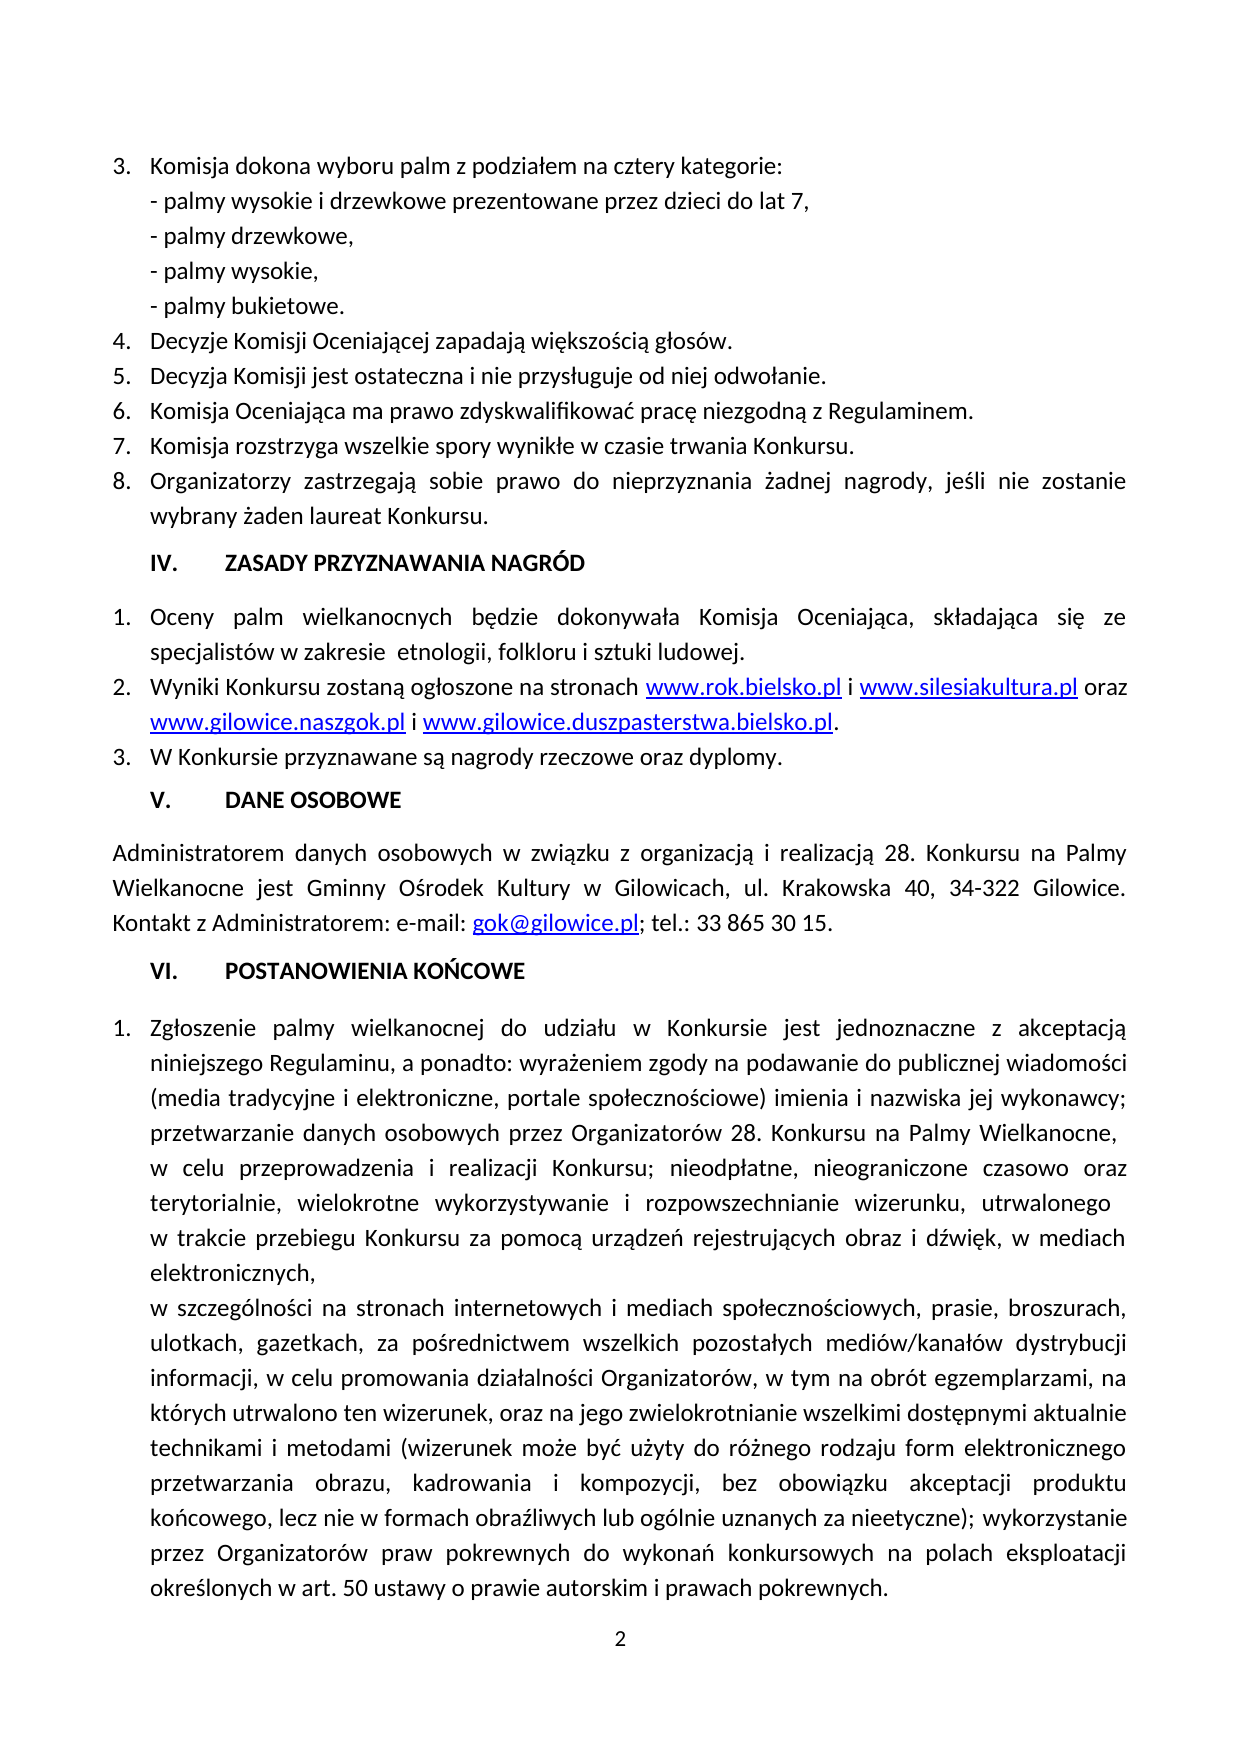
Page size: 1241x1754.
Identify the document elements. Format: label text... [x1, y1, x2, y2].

list Zgłoszenie palmy wielkanocnej do udziału w Konkursie jest jednoznaczne z akceptacją niniejszego Regulaminu, a ponadto: wyrażeniem zgody na podawanie do publicznej wiadomości (media tradycyjne i elektroniczne, portale społecznościowe) imienia i nazwiska jej wykonawcy; przetwarzanie danych osobowych przez Organizatorów 28. Konkursu na Palmy Wielkanocne, w celu przeprowadzenia i realizacji Konkursu; nieodpłatne, nieograniczone czasowo oraz terytorialnie, wielokrotne wykorzystywanie i rozpowszechnianie wizerunku, utrwalonego w trakcie przebiegu Konkursu za pomocą urządzeń rejestrujących obraz i dźwięk, w mediach elektronicznych, w szczególności na stronach internetowych i mediach społecznościowych, prasie, broszurach, ulotkach, gazetkach, za pośrednictwem wszelkich pozostałych mediów/kanałów dystrybucji informacji, w celu promowania działalności Organizatorów, w tym na obrót egzemplarzami, na których utrwalono ten wizerunek, oraz na jego zwielokrotnianie wszelkimi dostępnymi aktualnie technikami i metodami (wizerunek może być użyty do różnego rodzaju form elektronicznego przetwarzania obrazu, kadrowania i kompozycji, bez obowiązku akceptacji produktu końcowego, lecz nie w formach obraźliwych lub ogólnie uznanych za nieetyczne); wykorzystanie przez Organizatorów praw pokrewnych do wykonań konkursowych na polach eksploatacji określonych w art. 50 ustawy o prawie autorskim i prawach pokrewnych. [112, 1012, 1128, 1602]
list - palmy wysokie i drzewkowe prezentowane przez dzieci do lat 7, [150, 185, 1128, 216]
list POSTANOWIENIA KOŃCOWE [150, 955, 1128, 985]
list ZASADY PRZYZNAWANIA NAGRÓD [150, 547, 1128, 578]
list - palmy drzewkowe, [150, 220, 1128, 251]
list Decyzje Komisji Oceniającej zapadają większością głosów. [112, 325, 1128, 356]
list Organizatorzy zastrzegają sobie prawo do nieprzyznania żadnej nagrody, jeśli nie zostanie wybrany żaden laureat Konkursu. [112, 465, 1128, 531]
list Wyniki Konkursu zostaną ogłoszone na stronach www.rok.bielsko.pl i www.silesiakultura.pl oraz www.gilowice.naszgok.pl i www.gilowice.duszpasterstwa.bielsko.pl. [112, 671, 1128, 736]
text Administratorem danych osobowych w związku z organizacją i realizacją 28. Konkursu na Palmy Wielkanocne jest Gminny Ośrodek Kultury w Gilowicach, ul. Krakowska 40, 34-322 Gilowice. Kontakt z Administratorem: e-mail: gok@gilowice.pl; tel.: 33 865 30 15. [112, 837, 1128, 938]
list Decyzja Komisji jest ostateczna i nie przysługuje od niej odwołanie. [112, 360, 1128, 391]
list - palmy bukietowe. [150, 290, 1128, 321]
list Oceny palm wielkanocnych będzie dokonywała Komisja Oceniająca, składająca się ze specjalistów w zakresie etnologii, folkloru i sztuki ludowej. [112, 601, 1128, 666]
list Komisja rozstrzyga wszelkie spory wynikłe w czasie trwania Konkursu. [112, 430, 1128, 461]
list Komisja Oceniająca ma prawo zdyskwalifikować pracę niezgodną z Regulaminem. [112, 395, 1128, 426]
list DANE OSOBOWE [150, 784, 1128, 814]
list - palmy wysokie, [150, 255, 1128, 286]
list Komisja dokona wyboru palm z podziałem na cztery kategorie: [112, 150, 1128, 181]
list W Konkursie przyznawane są nagrody rzeczowe oraz dyplomy. [112, 741, 1128, 771]
